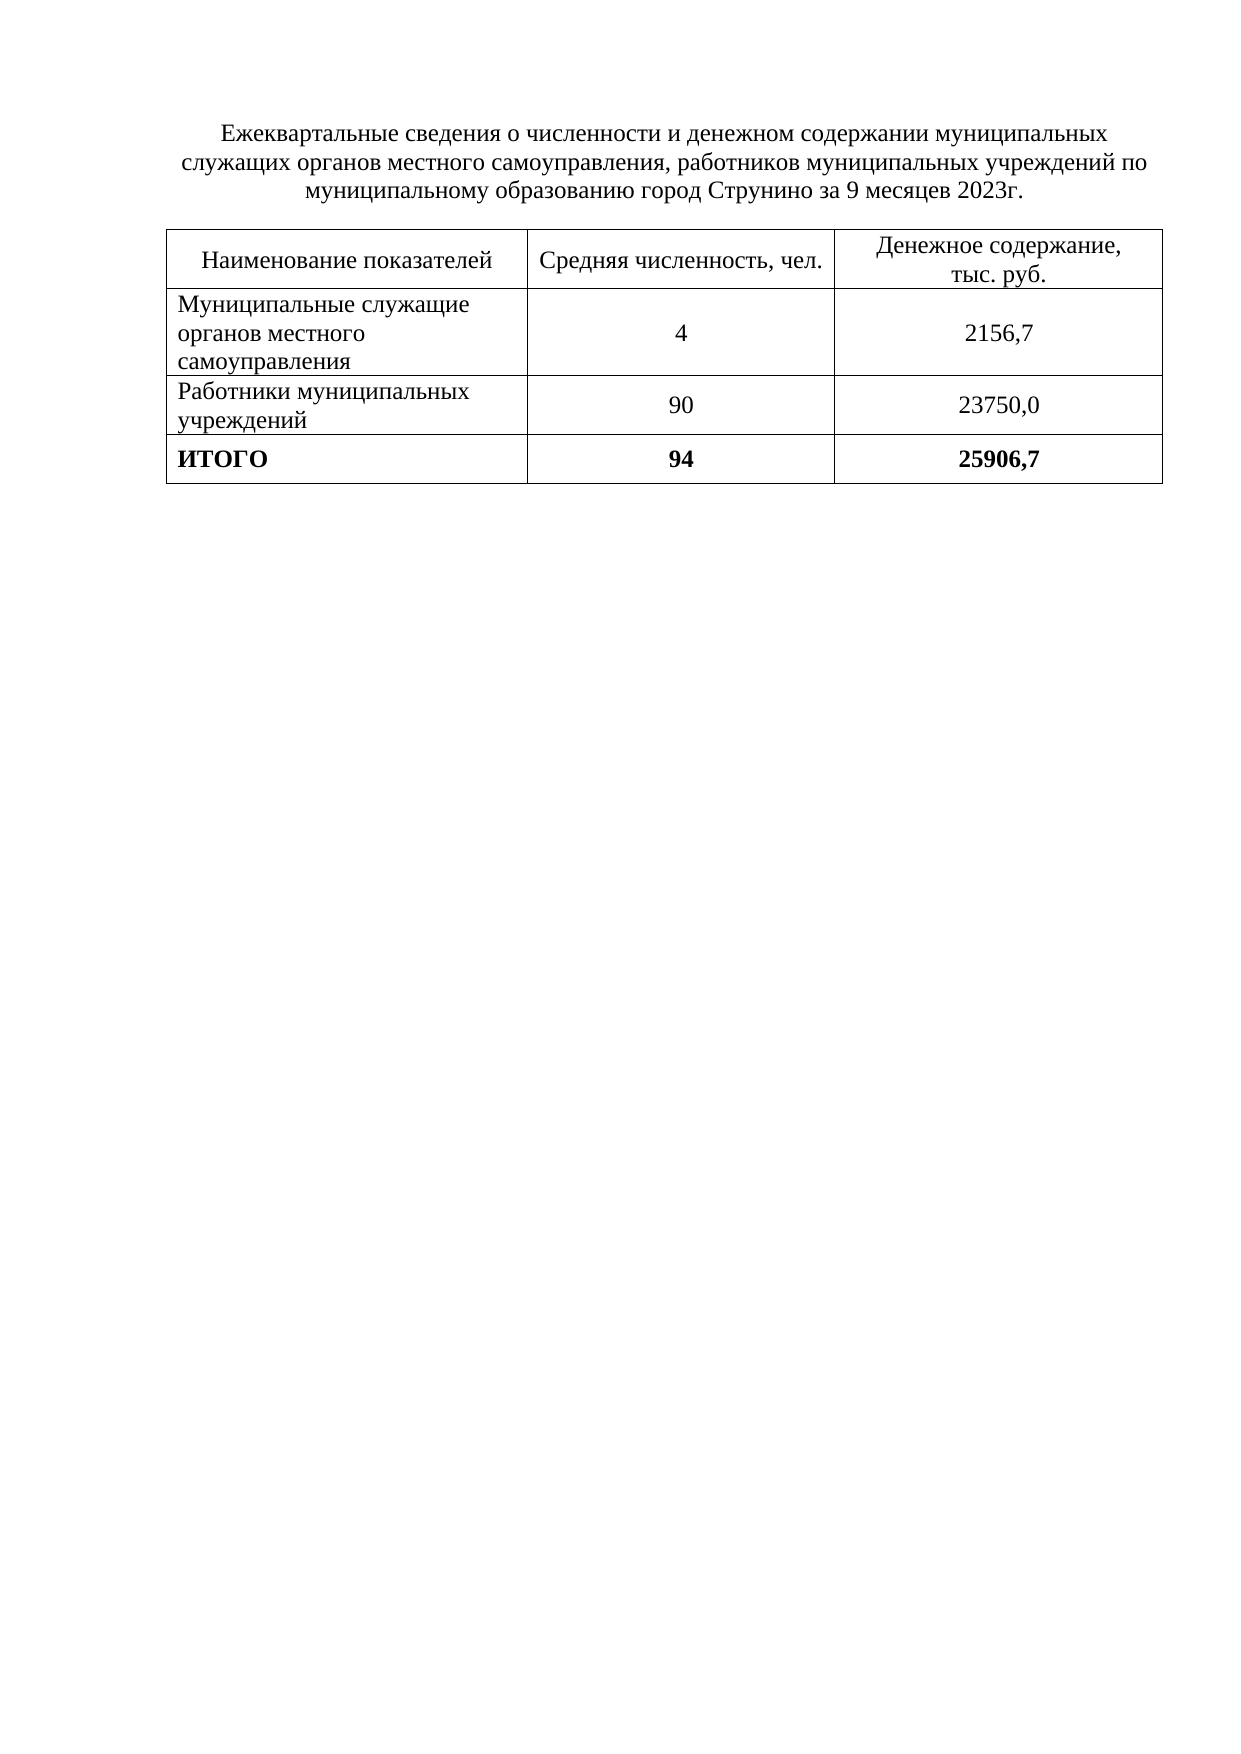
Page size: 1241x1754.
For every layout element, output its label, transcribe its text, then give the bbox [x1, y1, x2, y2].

text Ежеквартальные сведения о численности и денежном содержании муниципальных служащих органов местного самоуправления, работников муниципальных учреждений по муниципальному образованию город Струнино за 9 месяцев 2023г. [177, 118, 1152, 204]
table_cell 23750,0 [835, 376, 1162, 434]
table_cell ИТОГО [167, 435, 527, 482]
table_cell 90 [528, 376, 834, 434]
table_header Наименование показателей [167, 230, 527, 288]
table_header Средняя численность, чел. [528, 230, 834, 288]
table_cell 2156,7 [835, 289, 1162, 375]
table_cell 94 [528, 435, 834, 482]
table_cell Работники муниципальных учреждений [167, 376, 527, 434]
table_header Денежное содержание, тыс. руб. [835, 230, 1162, 288]
table_cell 25906,7 [835, 435, 1162, 482]
table_cell 4 [528, 289, 834, 375]
table_cell Муниципальные служащие органов местного самоуправления [167, 289, 527, 375]
